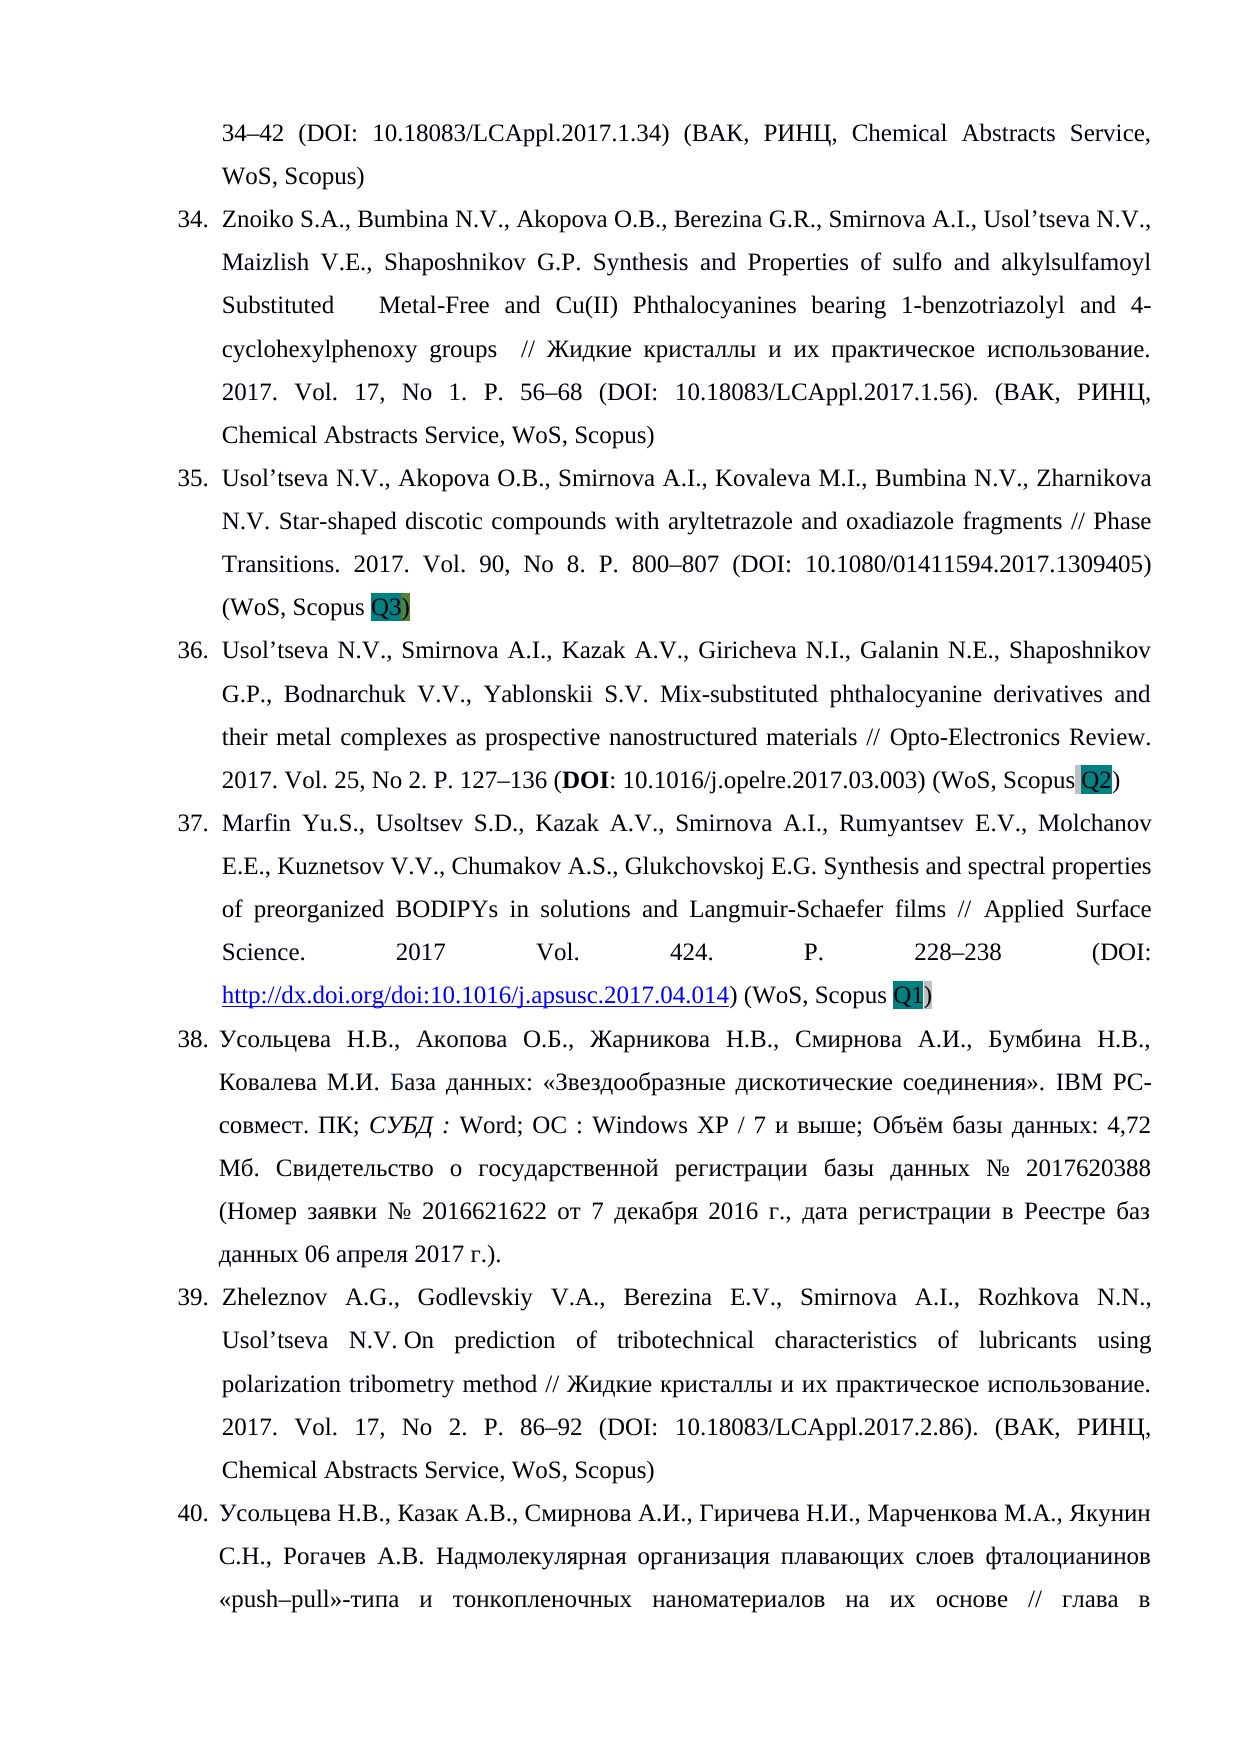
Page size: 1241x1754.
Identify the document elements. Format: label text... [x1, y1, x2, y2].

list Zheleznov A.G., Godlevskiy V.A., Berezina E.V., Smirnova А.I., Rozhkova N.N., Usol’tseva N.V. On prediction of tribotechnical characteristics of lubricants using polarization tribometry method // Жидкие кристаллы и их практическое использование. 2017. Vol. 17, No 2. P. 86–92 (DOI: 10.18083/LCAppl.2017.2.86). (BАК, РИНЦ, Chemical Abstracts Service, WoS, Scopus) [177, 1282, 1152, 1484]
list Усольцева Н.В., Акопова О.Б., Жарникова Н.В., Смирнова А.И., Бумбина Н.В., Ковалева М.И. База данных: «Звездообразные дискотические соединения». IBM PC-совмест. ПК; СУБД : Word; ОС : Windows XP / 7 и выше; Oбъём базы данных: 4,72 Мб. Свидетельство о государственной регистрации базы данных № 2017620388 (Номер заявки № 2016621622 от 7 декабря 2016 г., дата регистрации в Реестре баз данных 06 апреля 2017 г.). [177, 1024, 1152, 1268]
list Usol’tseva N.V., Akopova O.B., Smirnova A.I., Kovaleva M.I., Bumbina N.V., Zharnikova N.V. Star-shaped discotic compounds with aryltetrazole and oxadiazole fragments // Phase Transitions. 2017. Vol. 90, No 8. P. 800–807 (DOI: 10.1080/01411594.2017.1309405) (WoS, Scopus Q3) [177, 463, 1152, 621]
list Marfin Yu.S., Usoltsev S.D., Kazak A.V., Smirnova A.I., Rumyantsev Е.V., Molchanov E.E., Kuznetsov V.V., Chumakov А.S., Glukchovskoj Е.G. Synthesis and spectral properties of preorganized BODIPYs in solutions and Langmuir-Schaefer films // Applied Surface Science. 2017 Vol. 424. P. 228–238 (DOI: http://dx.doi.org/doi:10.1016/j.apsusc.2017.04.014) (WoS, Scopus Q1) [177, 808, 1152, 1009]
list Usol’tseva N.V., Smirnova A.I., Kazak A.V., Giricheva N.I., Galanin N.E., Shaposhnikov G.P., Bodnarchuk V.V., Yablonskii S.V. Mix-substituted phthalocyanine derivatives and their metal complexes as prospective nanostructured materials // Opto-Electronics Review. 2017. Vol. 25, No 2. P. 127–136 (DOI: 10.1016/j.opelre.2017.03.003) (WoS, Scopus Q2) [177, 636, 1152, 794]
list Znoiko S.A., Bumbina N.V., Akopova O.B., Berezina G.R., Smirnova A.I., Usol’tseva N.V., Maizlish V.E., Shaposhnikov G.P. Synthesis and Properties of sulfo and alkylsulfamoyl Substituted Metal-Free and Cu(II) Phthalocyanines bearing 1-benzotriazolyl and 4-cyclohexylphenoxy groups // Жидкие кристаллы и их практическое использование. 2017. Vol. 17, No 1. P. 56–68 (DOI: 10.18083/LCAppl.2017.1.56). (BАК, РИНЦ, Chemical Abstracts Service, WoS, Scopus) [177, 204, 1152, 449]
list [177, 1498, 1152, 1613]
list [177, 118, 1152, 190]
